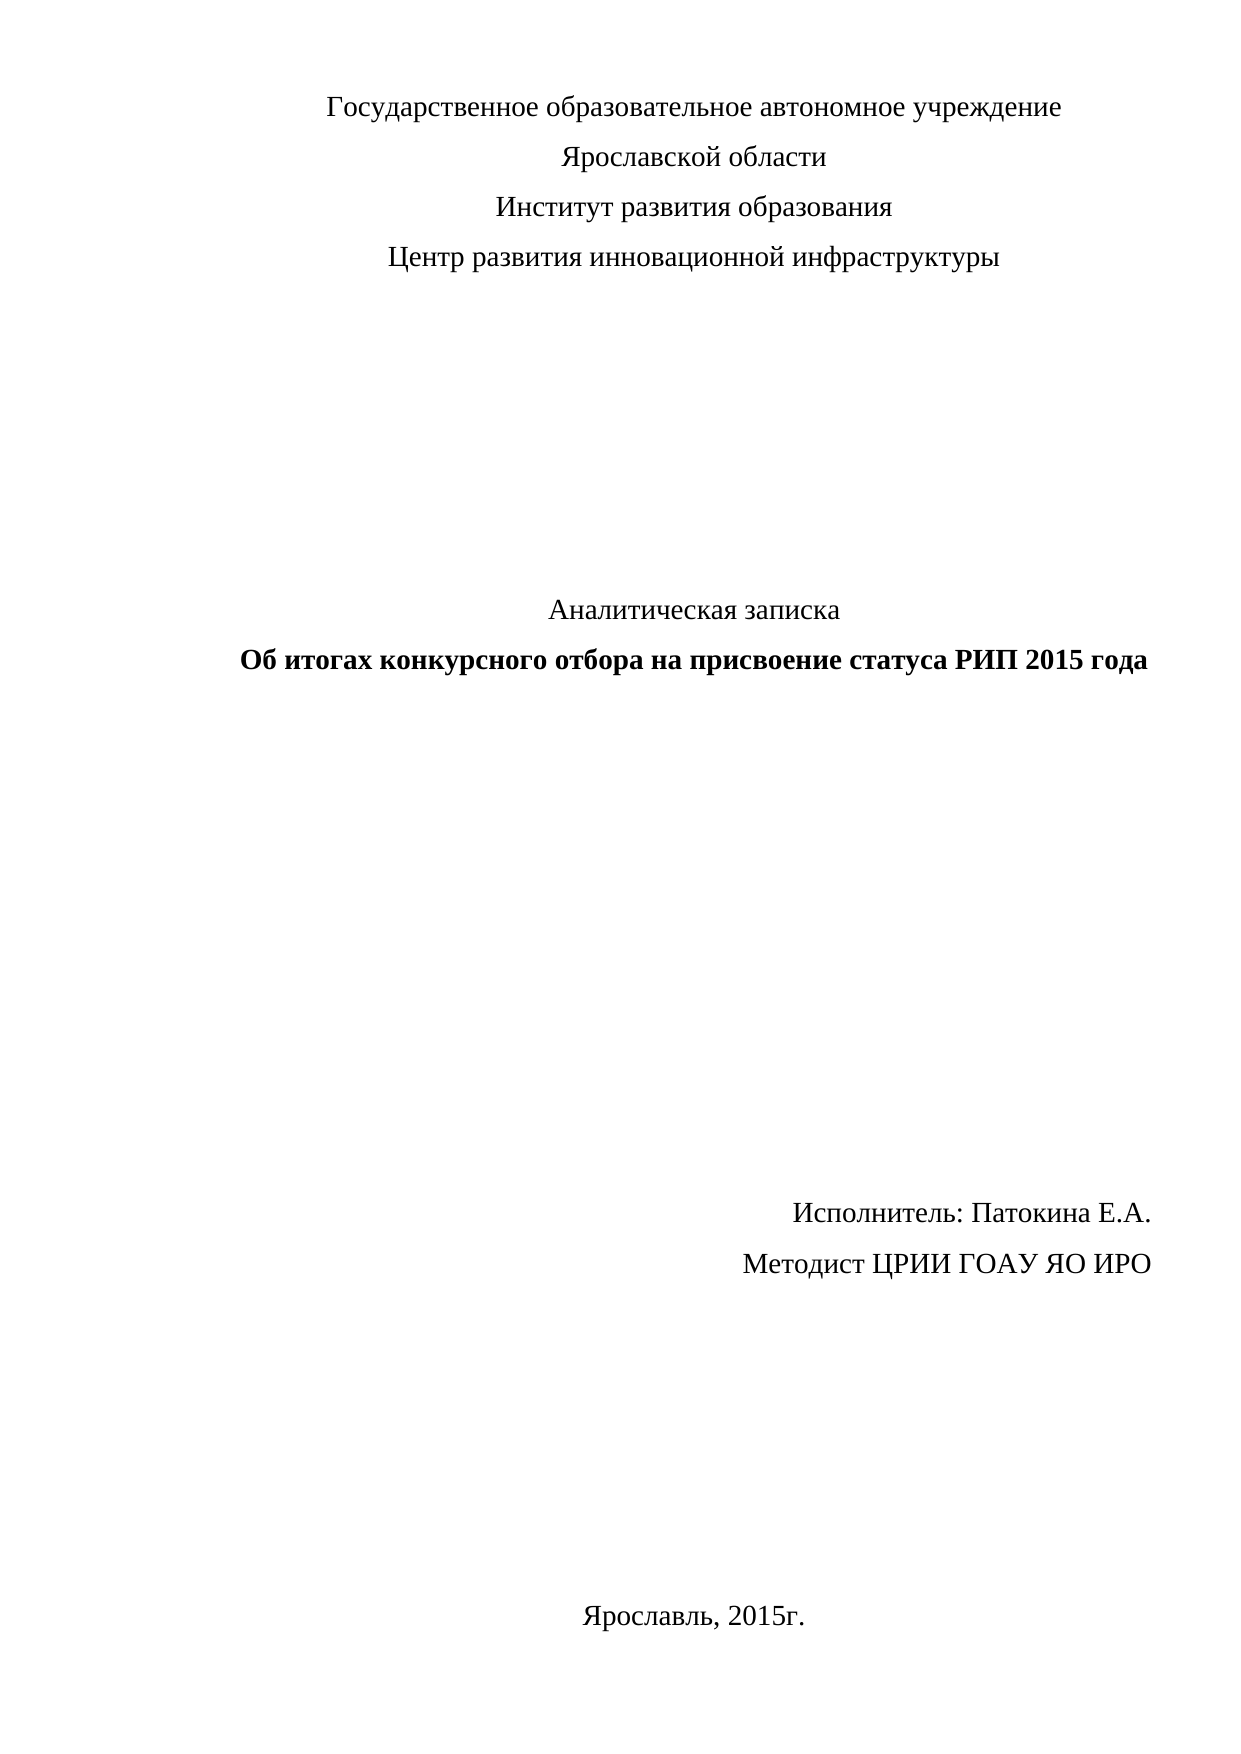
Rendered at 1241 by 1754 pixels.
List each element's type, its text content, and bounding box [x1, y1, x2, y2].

text Ярославской области [177, 139, 1152, 172]
text Центр развития инновационной инфраструктуры [177, 239, 1152, 273]
text Методист ЦРИИ ГОАУ ЯО ИРО [177, 1246, 1152, 1279]
text Аналитическая записка [177, 592, 1152, 625]
text Институт развития образования [177, 189, 1152, 223]
text Государственное образовательное автономное учреждение [177, 89, 1152, 122]
text Ярославль, 2015г. [177, 1598, 1152, 1632]
text Исполнитель: Патокина Е.А. [177, 1196, 1152, 1229]
text Об итогах конкурсного отбора на присвоение статуса РИП 2015 года [177, 642, 1152, 676]
